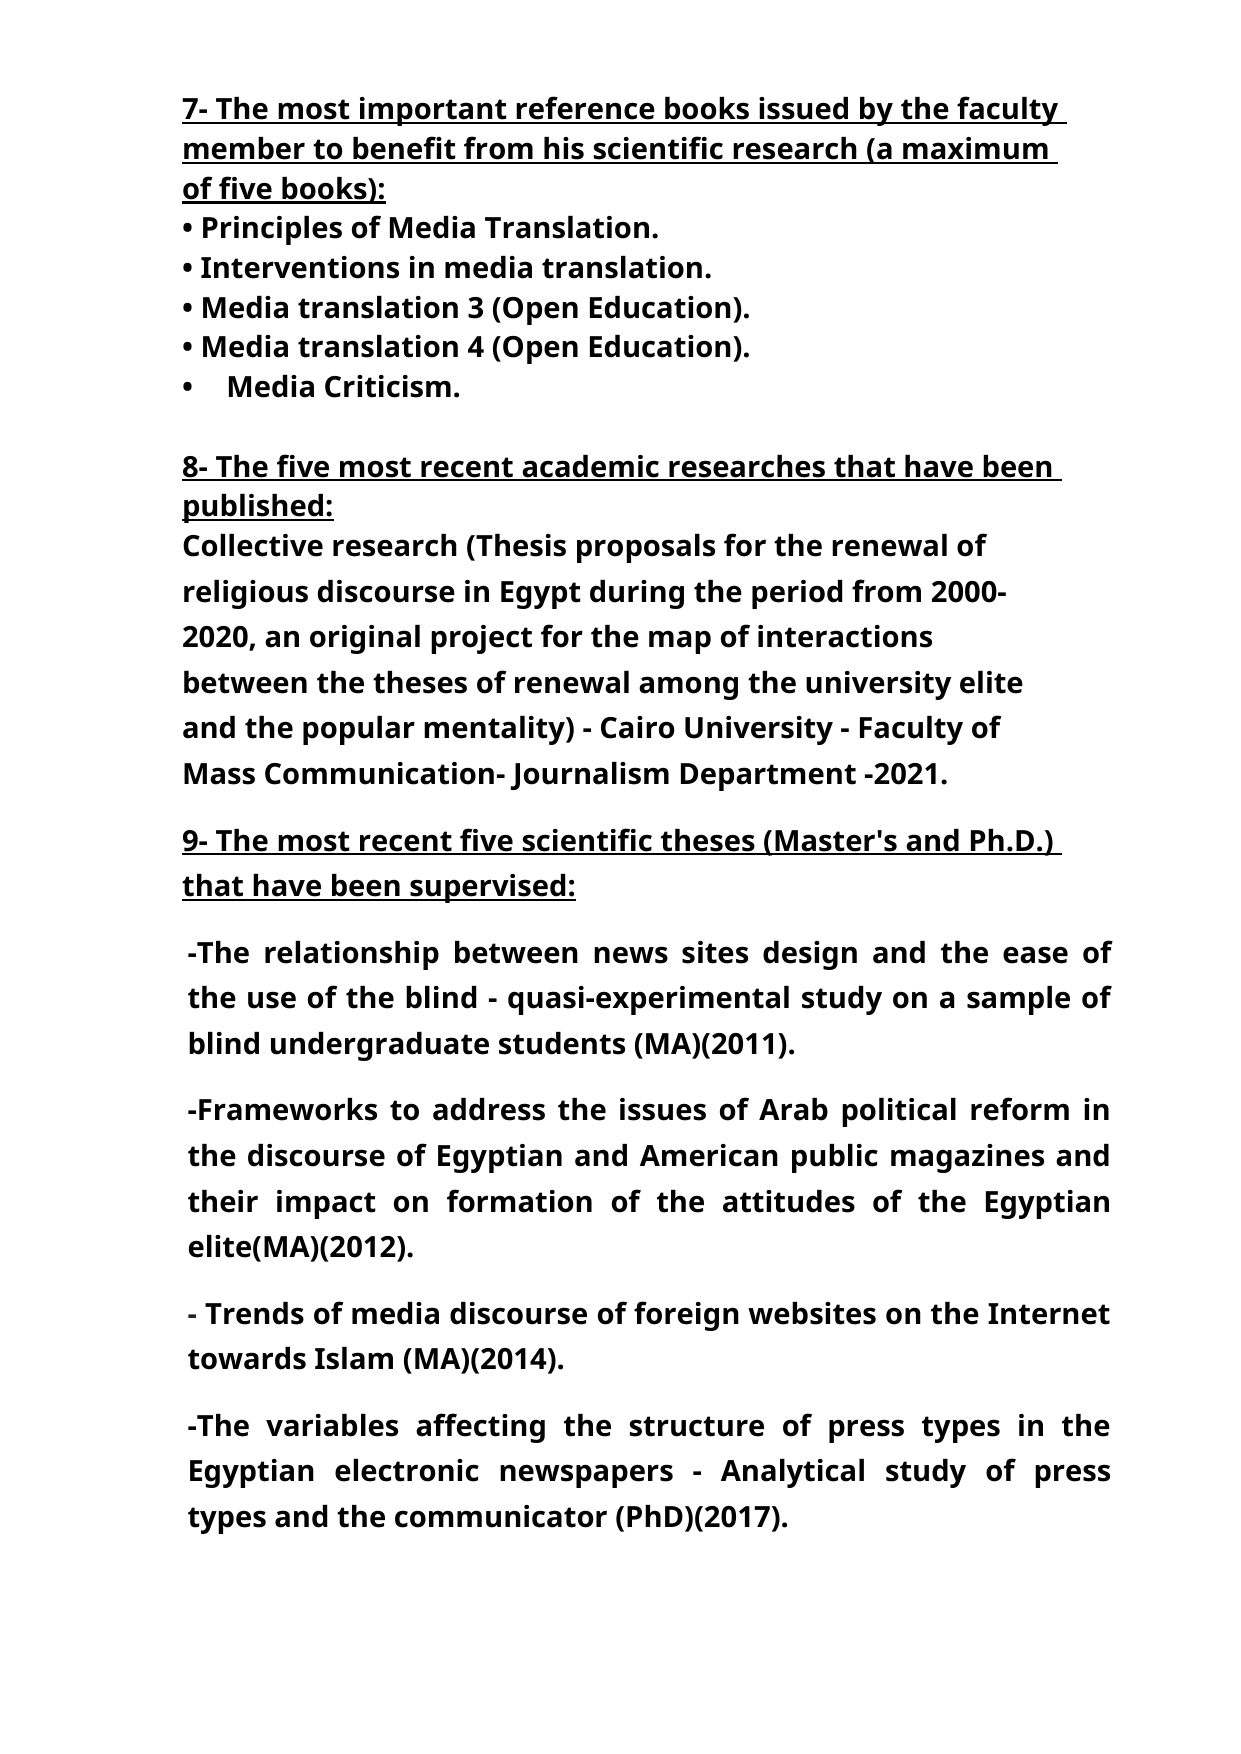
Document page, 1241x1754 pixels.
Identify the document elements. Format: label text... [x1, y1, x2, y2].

text 7- The most important reference books issued by the faculty member to benefit from his scientific research (a maximum of five books): [182, 89, 1068, 208]
text 9- The most recent five scientific theses (Master's and Ph.D.) that have been supervised: [182, 820, 1068, 905]
text -The variables affecting the structure of press types in the Egyptian electronic newspapers - Analytical study of press types and the communicator (PhD)(2017). [187, 1405, 1112, 1536]
text - Trends of media discourse of foreign websites on the Internet towards Islam (MA)(2014). [187, 1293, 1112, 1378]
text -The relationship between news sites design and the ease of the use of the blind - quasi-experimental study on a sample of blind undergraduate students (MA)(2011). [187, 932, 1112, 1063]
text 8- The five most recent academic researches that have been published: [182, 446, 1068, 525]
text • Media translation 3 (Open Education). [182, 287, 1068, 327]
text • Media translation 4 (Open Education). [182, 327, 1068, 366]
text -Frameworks to address the issues of Arab political reform in the discourse of Egyptian and American public magazines and their impact on formation of the attitudes of the Egyptian elite(MA)(2012). [187, 1089, 1112, 1266]
text • Interventions in media translation. [182, 247, 1068, 287]
text Collective research (Thesis proposals for the renewal of religious discourse in Egypt during the period from 2000-2020, an original project for the map of interactions between the theses of renewal among the university elite and the popular mentality) - Cairo University - Faculty of Mass Communication- Journalism Department -2021. [182, 525, 1068, 793]
text • Principles of Media Translation. [182, 208, 1068, 247]
text • Media Criticism. [182, 366, 1068, 406]
